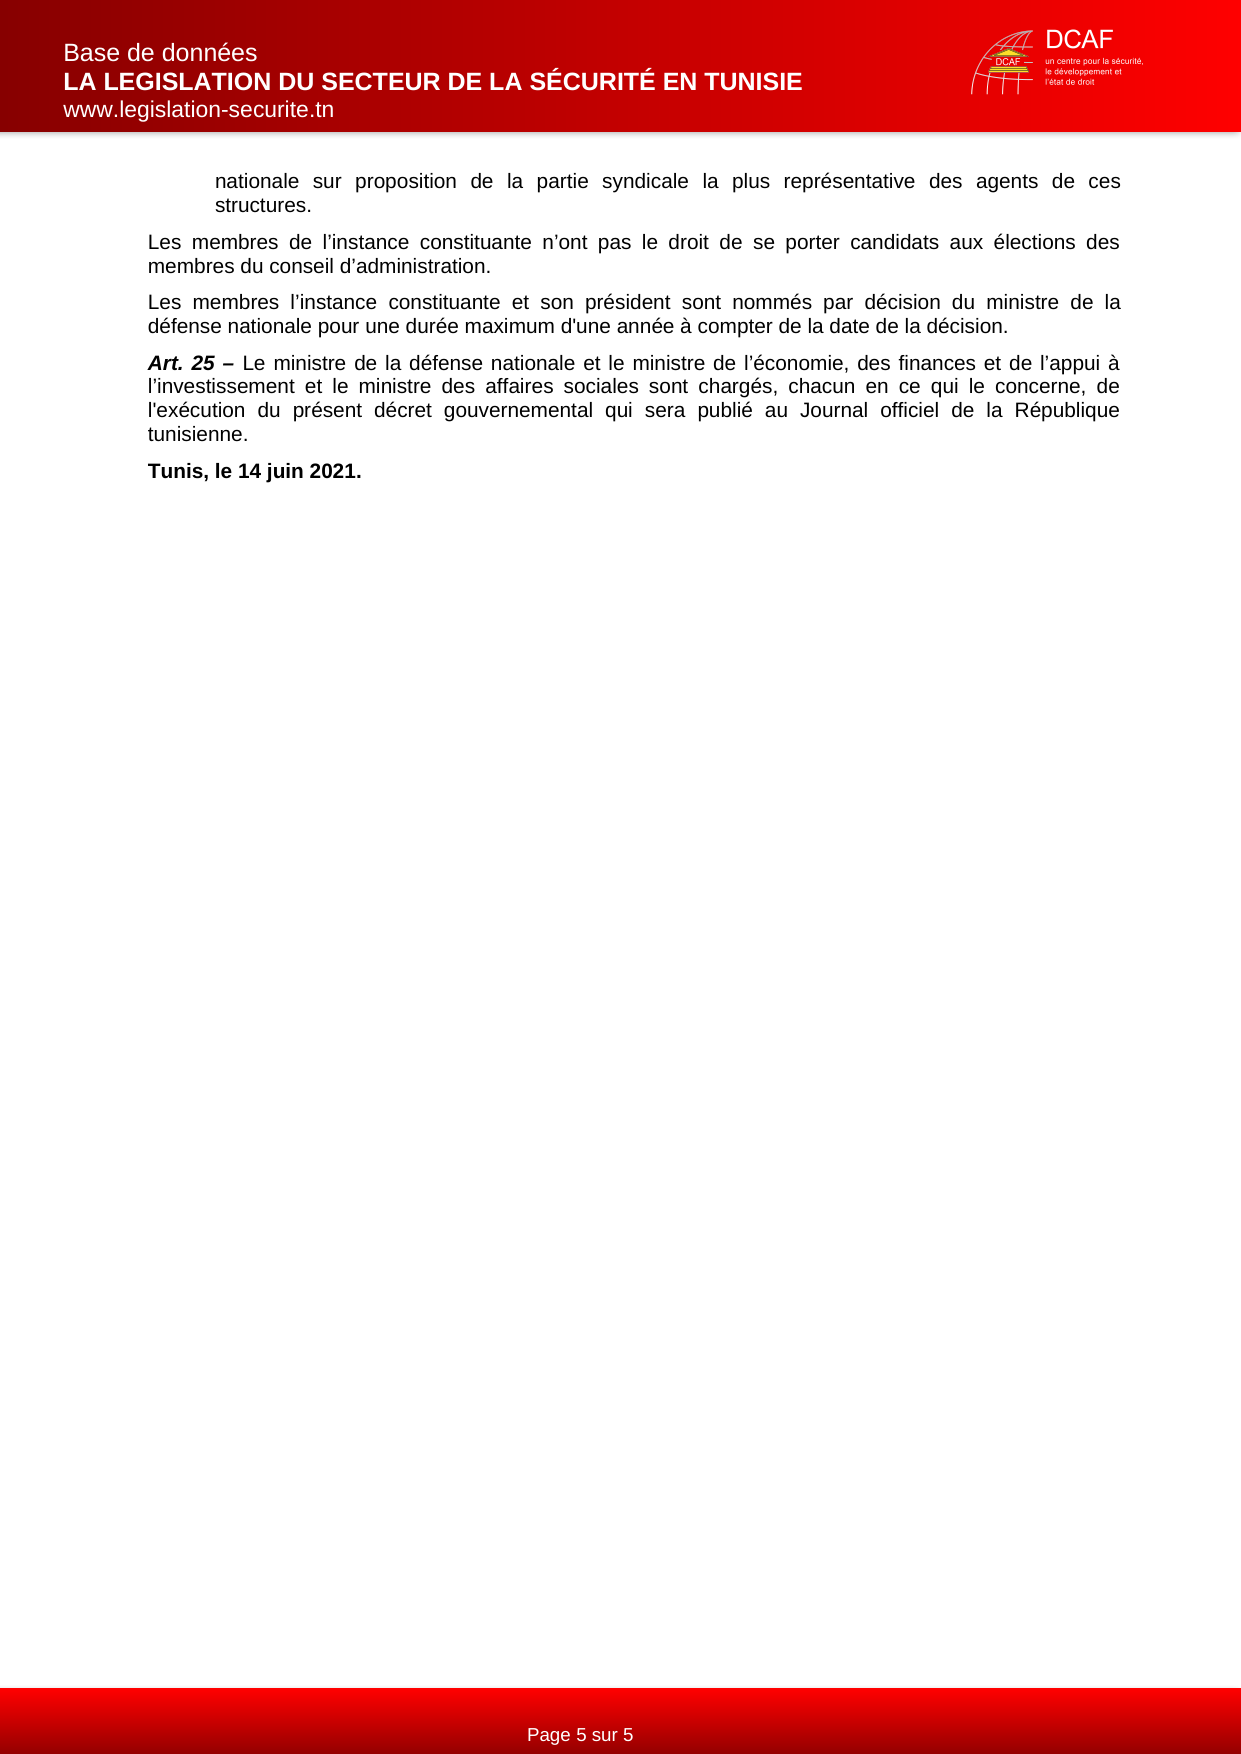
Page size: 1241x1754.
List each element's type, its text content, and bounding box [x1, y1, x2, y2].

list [177, 169, 1122, 217]
picture [970, 26, 1143, 95]
text Les membres l’instance constituante et son président sont nommés par décision du ministre de la défense nationale pour une durée maximum d'une année à compter de la date de la décision. [148, 290, 1122, 338]
text Art. 25 – Le ministre de la défense nationale et le ministre de l’économie, des finances et de l’appui à l’investissement et le ministre des affaires sociales sont chargés, chacun en ce qui le concerne, de l'exécution du présent décret gouvernemental qui sera publié au Journal officiel de la République tunisienne. [148, 350, 1122, 446]
text Les membres de l’instance constituante n’ont pas le droit de se porter candidats aux élections des membres du conseil d’administration. [148, 229, 1122, 277]
text Tunis, le 14 juin 2021. [148, 459, 1122, 483]
